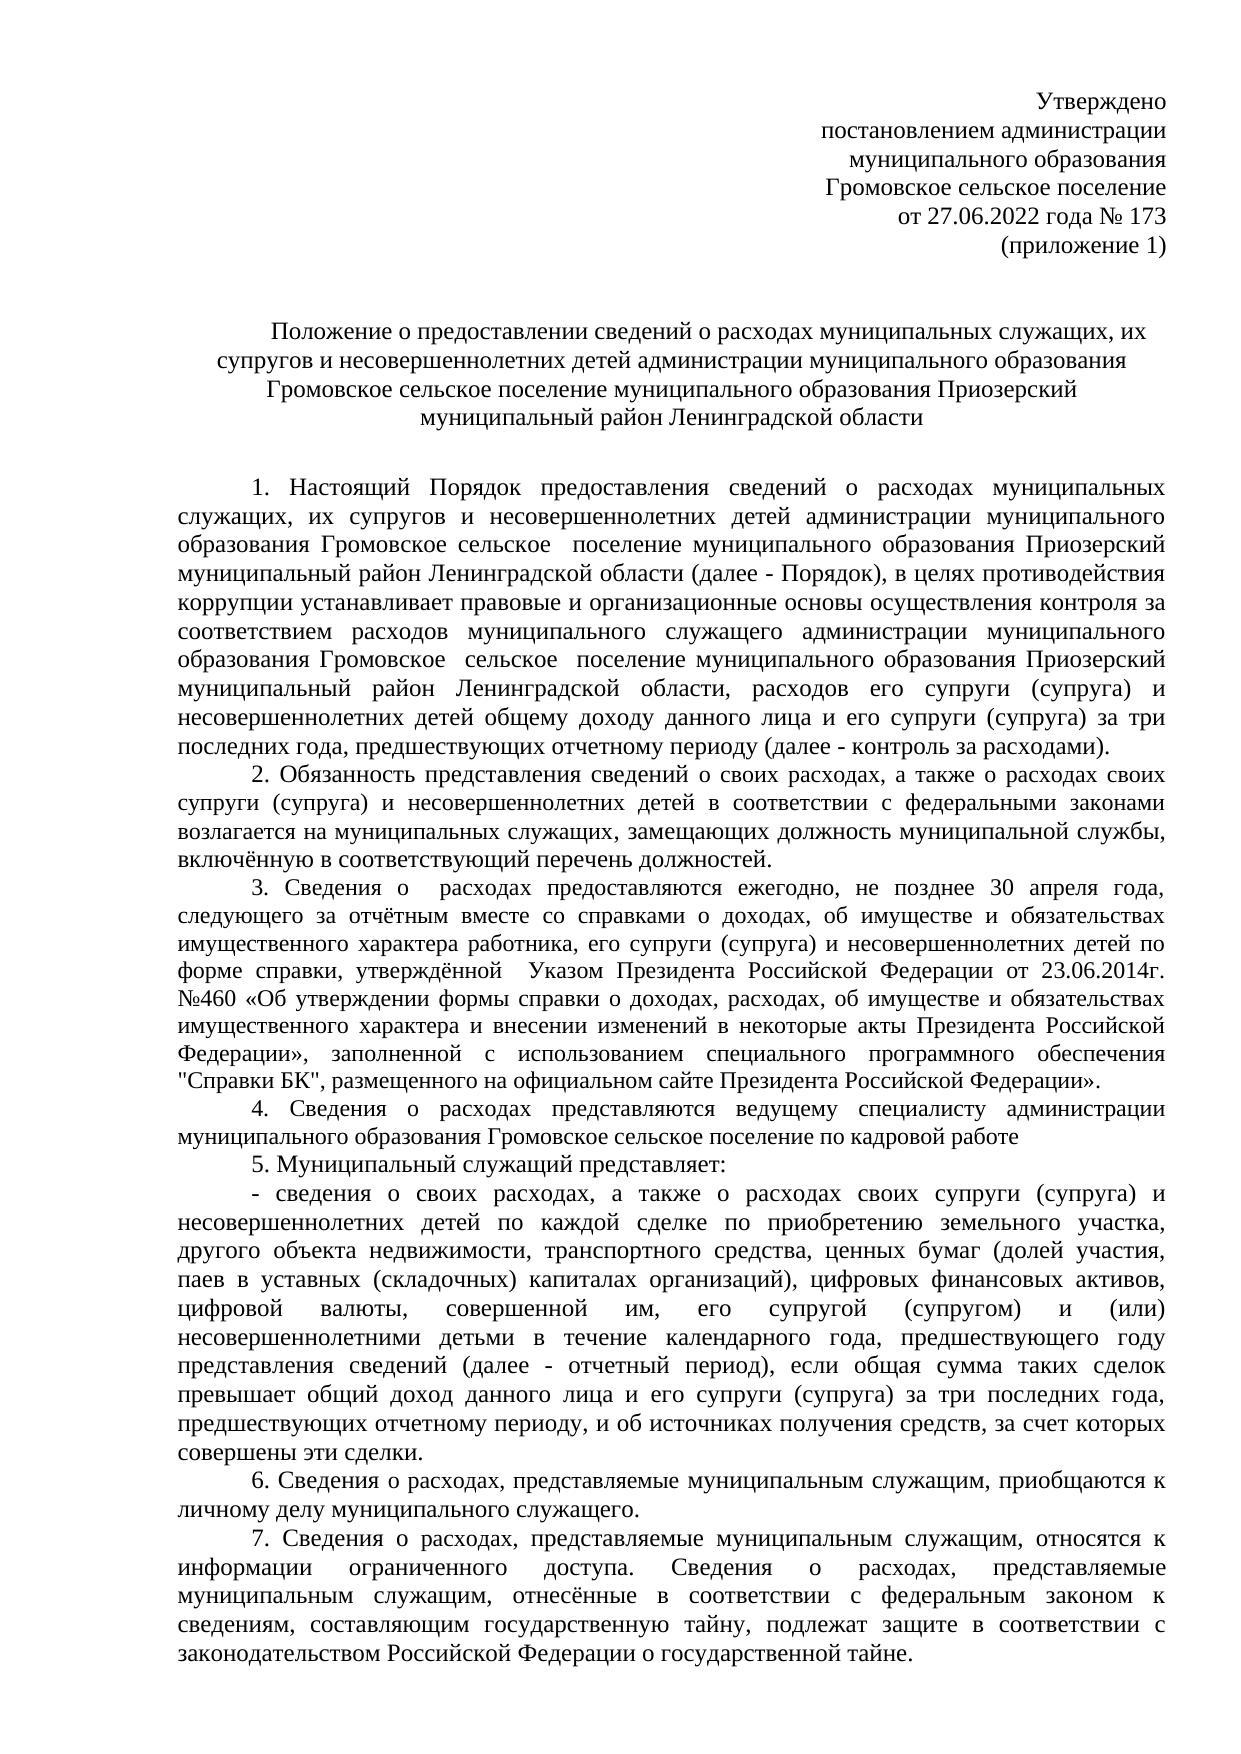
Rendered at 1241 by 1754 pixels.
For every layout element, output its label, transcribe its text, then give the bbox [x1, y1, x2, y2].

text (приложение 1) [591, 230, 1166, 259]
text 4. Сведения о расходах представляются ведущему специалисту администрации муниципального образования Громовское сельское поселение по кадровой работе [177, 1094, 1166, 1149]
text 3. Сведения о расходах предоставляются ежегодно, не позднее 30 апреля года, следующего за отчётным вместе со справками о доходах, об имуществе и обязательствах имущественного характера работника, его супруги (супруга) и несовершеннолетних детей по форме справки, утверждённой Указом Президента Российской Федерации от 23.06.2014г. №460 «Об утверждении формы справки о доходах, расходах, об имуществе и обязательствах имущественного характера и внесении изменений в некоторые акты Президента Российской Федерации», заполненной с использованием специального программного обеспечения "Справки БК", размещенного на официальном сайте Президента Российской Федерации». [177, 873, 1166, 1094]
text Громовское сельское поселение [591, 172, 1166, 201]
text - сведения о своих расходах, а также о расходах своих супруги (супруга) и несовершеннолетних детей по каждой сделке по приобретению земельного участка, другого объекта недвижимости, транспортного средства, ценных бумаг (долей участия, паев в уставных (складочных) капиталах организаций), цифровых финансовых активов, цифровой валюты, совершенной им, его супругой (супругом) и (или) несовершеннолетними детьми в течение календарного года, предшествующего году представления сведений (далее - отчетный период), если общая сумма таких сделок превышает общий доход данного лица и его супруги (супруга) за три последних года, предшествующих отчетному периоду, и об источниках получения средств, за счет которых совершены эти сделки. [177, 1178, 1166, 1466]
text 1. Настоящий Порядок предоставления сведений о расходах муниципальных служащих, их супругов и несовершеннолетних детей администрации муниципального образования Громовское сельское поселение муниципального образования Приозерский муниципальный район Ленинградской области (далее - Порядок), в целях противодействия коррупции устанавливает правовые и организационные основы осуществления контроля за соответствием расходов муниципального служащего администрации муниципального образования Громовское сельское поселение муниципального образования Приозерский муниципальный район Ленинградской области, расходов его супруги (супруга) и несовершеннолетних детей общему доходу данного лица и его супруги (супруга) за три последних года, предшествующих отчетному периоду (далее - контроль за расходами). [177, 472, 1166, 759]
text Утверждено [177, 86, 1166, 115]
text 7. Сведения о расходах, представляемые муниципальным служащим, относятся к информации ограниченного доступа. Сведения о расходах, представляемые муниципальным служащим, отнесённые в соответствии с федеральным законом к сведениям, составляющим государственную тайну, подлежат защите в соответствии с законодательством Российской Федерации о государственной тайне. [177, 1523, 1166, 1667]
text от 27.06.2022 года № 173 [591, 201, 1166, 230]
text 6. Сведения о расходах, представляемые муниципальным служащим, приобщаются к личному делу муниципального служащего. [177, 1466, 1166, 1523]
text Положение о предоставлении сведений о расходах муниципальных служащих, их супругов и несовершеннолетних детей администрации муниципального образования Громовское сельское поселение муниципального образования Приозерский муниципальный район Ленинградской области [177, 316, 1166, 431]
text 5. Муниципальный служащий представляет: [177, 1149, 1166, 1178]
text постановлением администрации муниципального образования [591, 115, 1166, 172]
text 2. Обязанность представления сведений о своих расходах, а также о расходах своих супруги (супруга) и несовершеннолетних детей в соответствии с федеральными законами возлагается на муниципальных служащих, замещающих должность муниципальной службы, включённую в соответствующий перечень должностей. [177, 759, 1166, 873]
